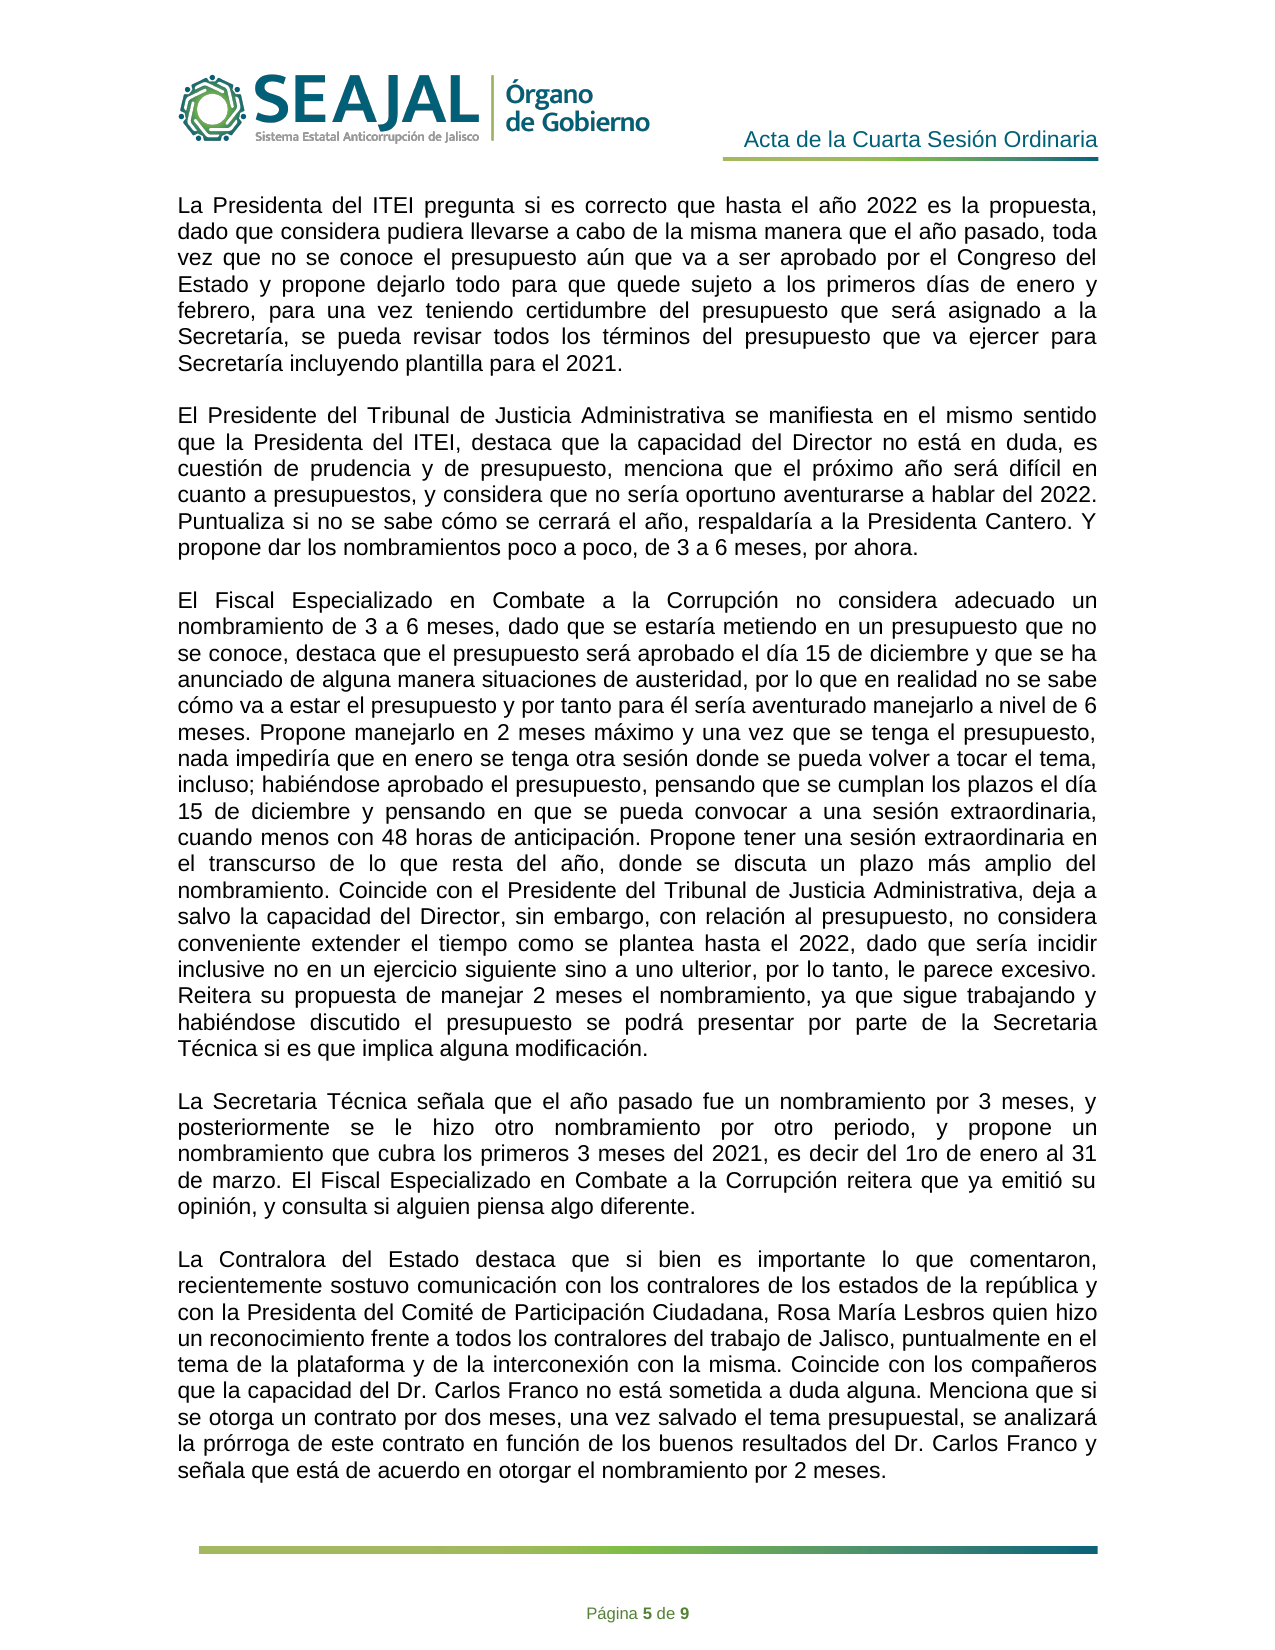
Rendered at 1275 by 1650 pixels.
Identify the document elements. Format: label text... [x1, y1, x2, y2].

text El Fiscal Especializado en Combate a la Corrupción no considera adecuado un nombramiento de 3 a 6 meses, dado que se estaría metiendo en un presupuesto que no se conoce, destaca que el presupuesto será aprobado el día 15 de diciembre y que se ha anunciado de alguna manera situaciones de austeridad, por lo que en realidad no se sabe cómo va a estar el presupuesto y por tanto para él sería aventurado manejarlo a nivel de 6 meses. Propone manejarlo en 2 meses máximo y una vez que se tenga el presupuesto, nada impediría que en enero se tenga otra sesión donde se pueda volver a tocar el tema, incluso; habiéndose aprobado el presupuesto, pensando que se cumplan los plazos el día 15 de diciembre y pensando en que se pueda convocar a una sesión extraordinaria, cuando menos con 48 horas de anticipación. Propone tener una sesión extraordinaria en el transcurso de lo que resta del año, donde se discuta un plazo más amplio del nombramiento. Coincide con el Presidente del Tribunal de Justicia Administrativa, deja a salvo la capacidad del Director, sin embargo, con relación al presupuesto, no considera conveniente extender el tiempo como se plantea hasta el 2022, dado que sería incidir inclusive no en un ejercicio siguiente sino a uno ulterior, por lo tanto, le parece excesivo. Reitera su propuesta de manejar 2 meses el nombramiento, ya que sigue trabajando y habiéndose discutido el presupuesto se podrá presentar por parte de la Secretaria Técnica si es que implica alguna modificación. [177, 587, 1098, 1061]
text La Presidenta del ITEI pregunta si es correcto que hasta el año 2022 es la propuesta, dado que considera pudiera llevarse a cabo de la misma manera que el año pasado, toda vez que no se conoce el presupuesto aún que va a ser aprobado por el Congreso del Estado y propone dejarlo todo para que quede sujeto a los primeros días de enero y febrero, para una vez teniendo certidumbre del presupuesto que será asignado a la Secretaría, se pueda revisar todos los términos del presupuesto que va ejercer para Secretaría incluyendo plantilla para el 2021. [177, 192, 1098, 376]
picture [722, 157, 1099, 161]
text La Secretaria Técnica señala que el año pasado fue un nombramiento por 3 meses, y posteriormente se le hizo otro nombramiento por otro periodo, y propone un nombramiento que cubra los primeros 3 meses del 2021, es decir del 1ro de enero al 31 de marzo. El Fiscal Especializado en Combate a la Corrupción reitera que ya emitió su opinión, y consulta si alguien piensa algo diferente. [177, 1088, 1098, 1219]
text El Presidente del Tribunal de Justicia Administrativa se manifiesta en el mismo sentido que la Presidenta del ITEI, destaca que la capacidad del Director no está en duda, es cuestión de prudencia y de presupuesto, menciona que el próximo año será difícil en cuanto a presupuestos, y considera que no sería oportuno aventurarse a hablar del 2022. Puntualiza si no se sabe cómo se cerrará el año, respaldaría a la Presidenta Cantero. Y propone dar los nombramientos poco a poco, de 3 a 6 meses, por ahora. [177, 402, 1098, 561]
picture [171, 64, 653, 154]
text La Contralora del Estado destaca que si bien es importante lo que comentaron, recientemente sostuvo comunicación con los contralores de los estados de la república y con la Presidenta del Comité de Participación Ciudadana, Rosa María Lesbros quien hizo un reconocimiento frente a todos los contralores del trabajo de Jalisco, puntualmente en el tema de la plataforma y de la interconexión con la misma. Coincide con los compañeros que la capacidad del Dr. Carlos Franco no está sometida a duda alguna. Menciona que si se otorga un contrato por dos meses, una vez salvado el tema presupuestal, se analizará la prórroga de este contrato en función de los buenos resultados del Dr. Carlos Franco y señala que está de acuerdo en otorgar el nombramiento por 2 meses. [177, 1246, 1098, 1483]
picture [199, 1546, 1098, 1554]
